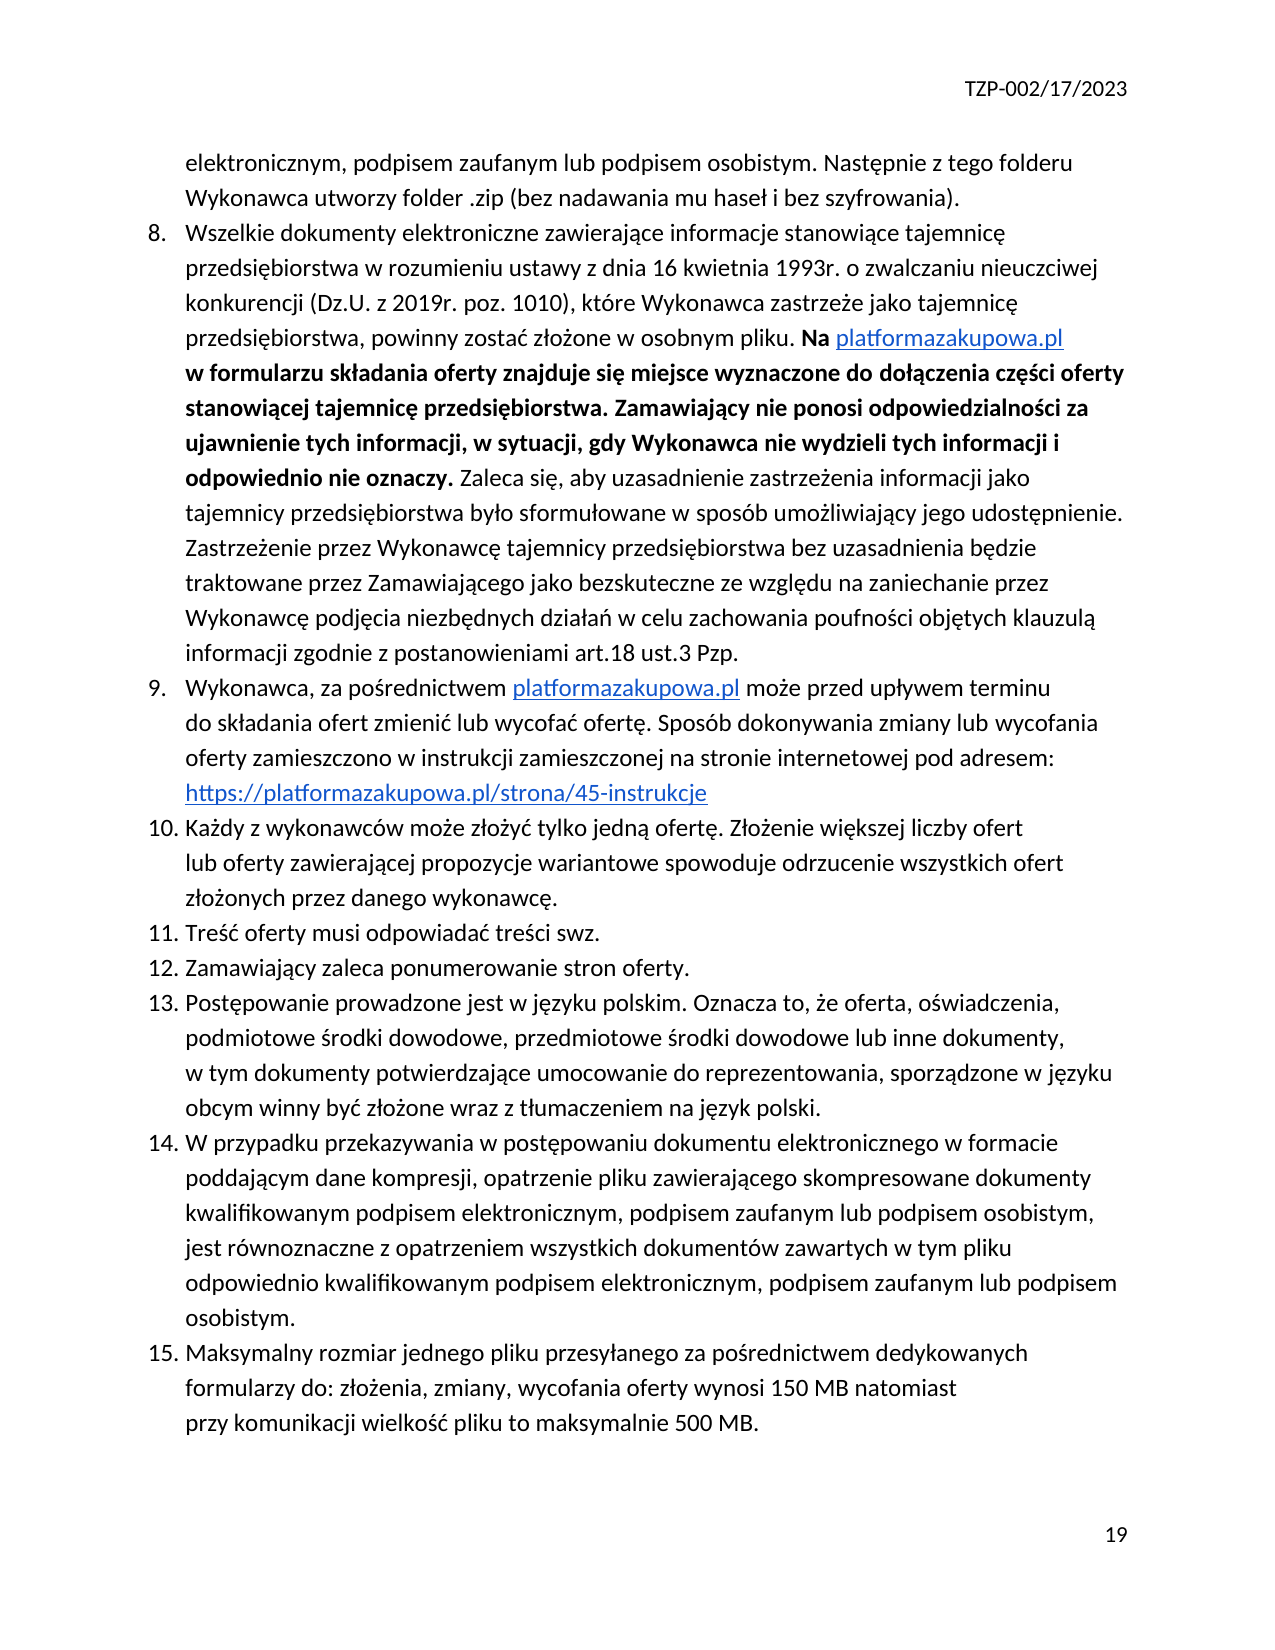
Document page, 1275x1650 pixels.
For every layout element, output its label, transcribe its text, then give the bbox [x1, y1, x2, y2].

list Zamawiający zaleca ponumerowanie stron oferty. [148, 953, 1127, 983]
list W przypadku przekazywania w postępowaniu dokumentu elektronicznego w formacie poddającym dane kompresji, opatrzenie pliku zawierającego skompresowane dokumenty kwalifikowanym podpisem elektronicznym, podpisem zaufanym lub podpisem osobistym, jest równoznaczne z opatrzeniem wszystkich dokumentów zawartych w tym pliku odpowiednio kwalifikowanym podpisem elektronicznym, podpisem zaufanym lub podpisem osobistym. [148, 1128, 1127, 1333]
list Maksymalny rozmiar jednego pliku przesyłanego za pośrednictwem dedykowanych formularzy do: złożenia, zmiany, wycofania oferty wynosi 150 MB natomiast przy komunikacji wielkość pliku to maksymalnie 500 MB. [148, 1338, 1127, 1438]
list Postępowanie prowadzone jest w języku polskim. Oznacza to, że oferta, oświadczenia, podmiotowe środki dowodowe, przedmiotowe środki dowodowe lub inne dokumenty, w tym dokumenty potwierdzające umocowanie do reprezentowania, sporządzone w języku obcym winny być złożone wraz z tłumaczeniem na język polski. [148, 988, 1127, 1123]
list Wszelkie dokumenty elektroniczne zawierające informacje stanowiące tajemnicę przedsiębiorstwa w rozumieniu ustawy z dnia 16 kwietnia 1993r. o zwalczaniu nieuczciwej konkurencji (Dz.U. z 2019r. poz. 1010), które Wykonawca zastrzeże jako tajemnicę przedsiębiorstwa, powinny zostać złożone w osobnym pliku. Na platformazakupowa.pl w formularzu składania oferty znajduje się miejsce wyznaczone do dołączenia części oferty stanowiącej tajemnicę przedsiębiorstwa. Zamawiający nie ponosi odpowiedzialności za ujawnienie tych informacji, w sytuacji, gdy Wykonawca nie wydzieli tych informacji i odpowiednio nie oznaczy. Zaleca się, aby uzasadnienie zastrzeżenia informacji jako tajemnicy przedsiębiorstwa było sformułowane w sposób umożliwiający jego udostępnienie. Zastrzeżenie przez Wykonawcę tajemnicy przedsiębiorstwa bez uzasadnienia będzie traktowane przez Zamawiającego jako bezskuteczne ze względu na zaniechanie przez Wykonawcę podjęcia niezbędnych działań w celu zachowania poufności objętych klauzulą informacji zgodnie z postanowieniami art.18 ust.3 Pzp. [148, 218, 1127, 668]
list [148, 148, 1127, 213]
list Każdy z wykonawców może złożyć tylko jedną ofertę. Złożenie większej liczby ofert lub oferty zawierającej propozycje wariantowe spowoduje odrzucenie wszystkich ofert złożonych przez danego wykonawcę. [148, 813, 1127, 913]
list Wykonawca, za pośrednictwem platformazakupowa.pl może przed upływem terminu do składania ofert zmienić lub wycofać ofertę. Sposób dokonywania zmiany lub wycofania oferty zamieszczono w instrukcji zamieszczonej na stronie internetowej pod adresem: https://platformazakupowa.pl/strona/45-instrukcje [148, 673, 1127, 808]
list Treść oferty musi odpowiadać treści swz. [148, 918, 1127, 948]
